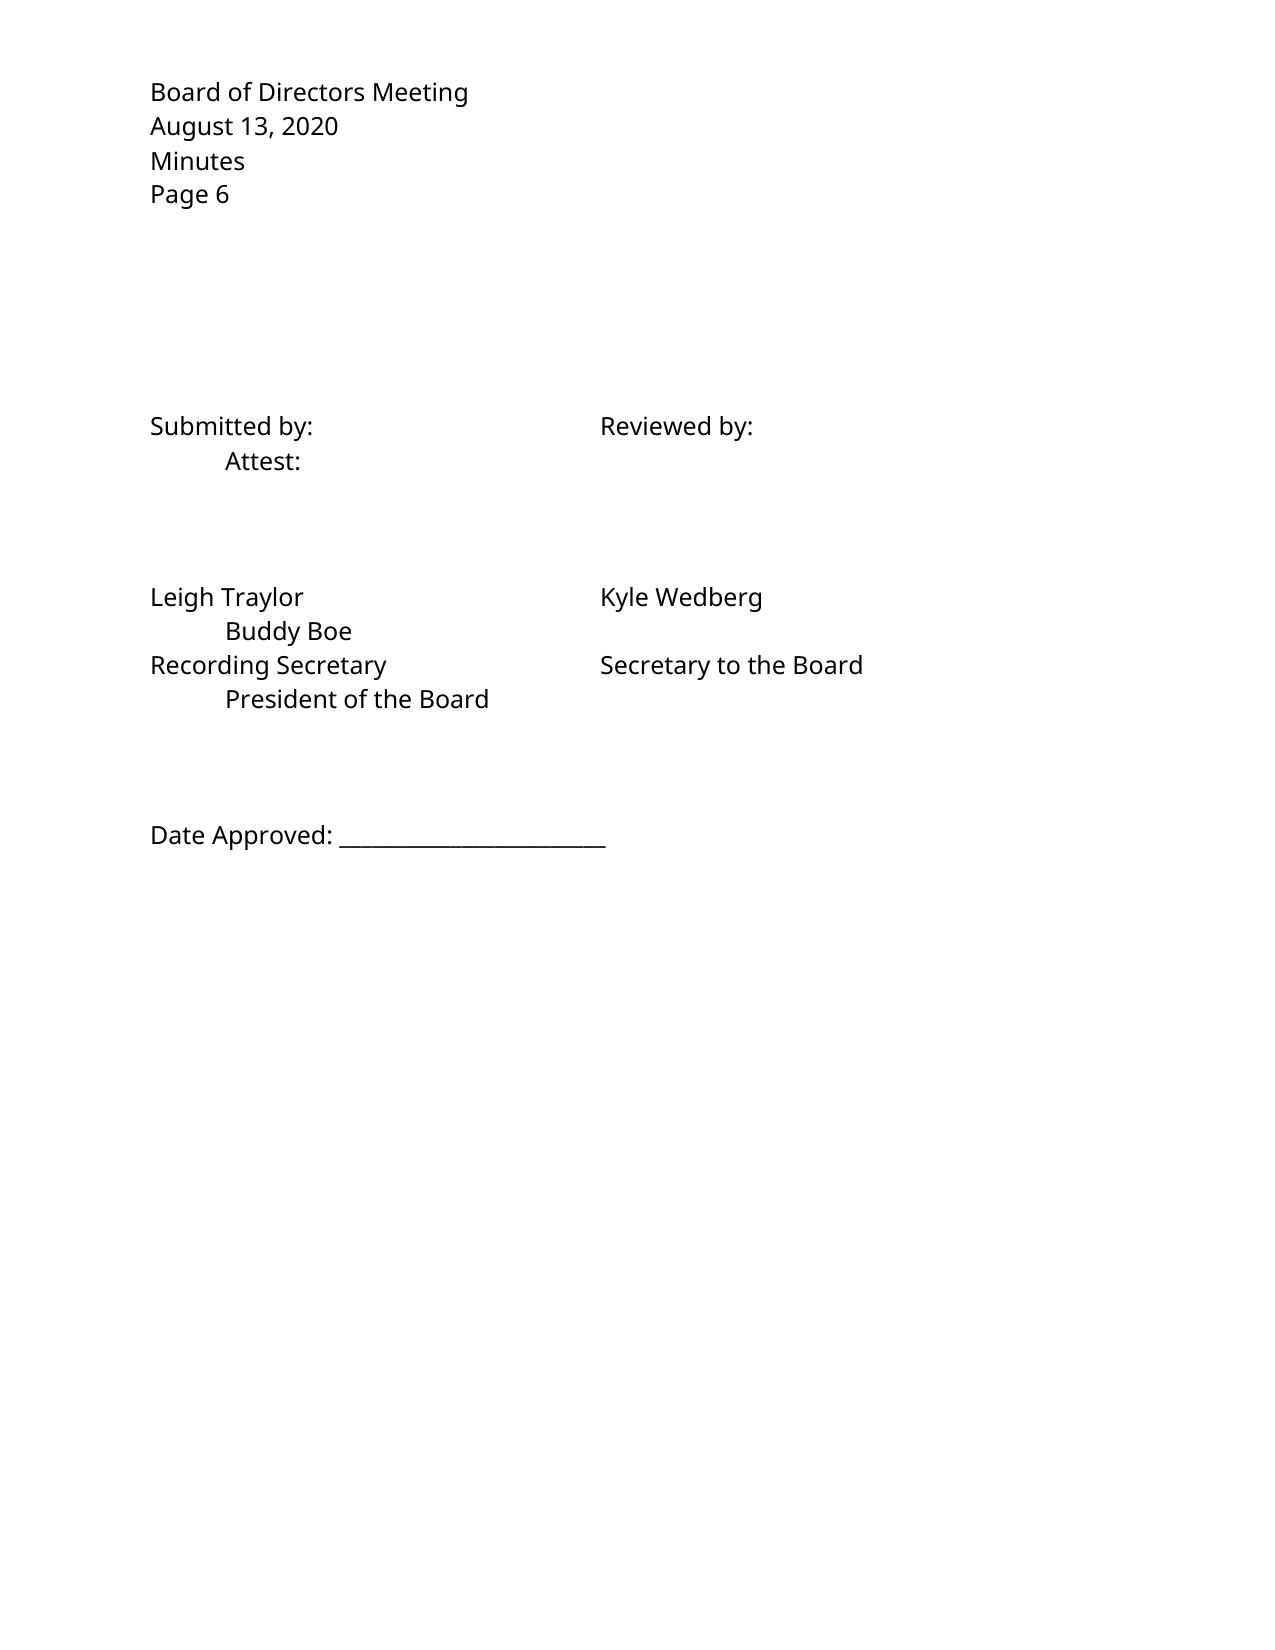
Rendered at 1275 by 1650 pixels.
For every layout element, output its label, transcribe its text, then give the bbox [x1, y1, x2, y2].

text Submitted by: Reviewed by: Attest: [150, 409, 1125, 477]
text Recording Secretary Secretary to the Board President of the Board [150, 647, 1125, 716]
text Date Approved: ________________________ [150, 818, 1125, 852]
text Leigh Traylor Kyle Wedberg Buddy Boe [150, 579, 1125, 647]
